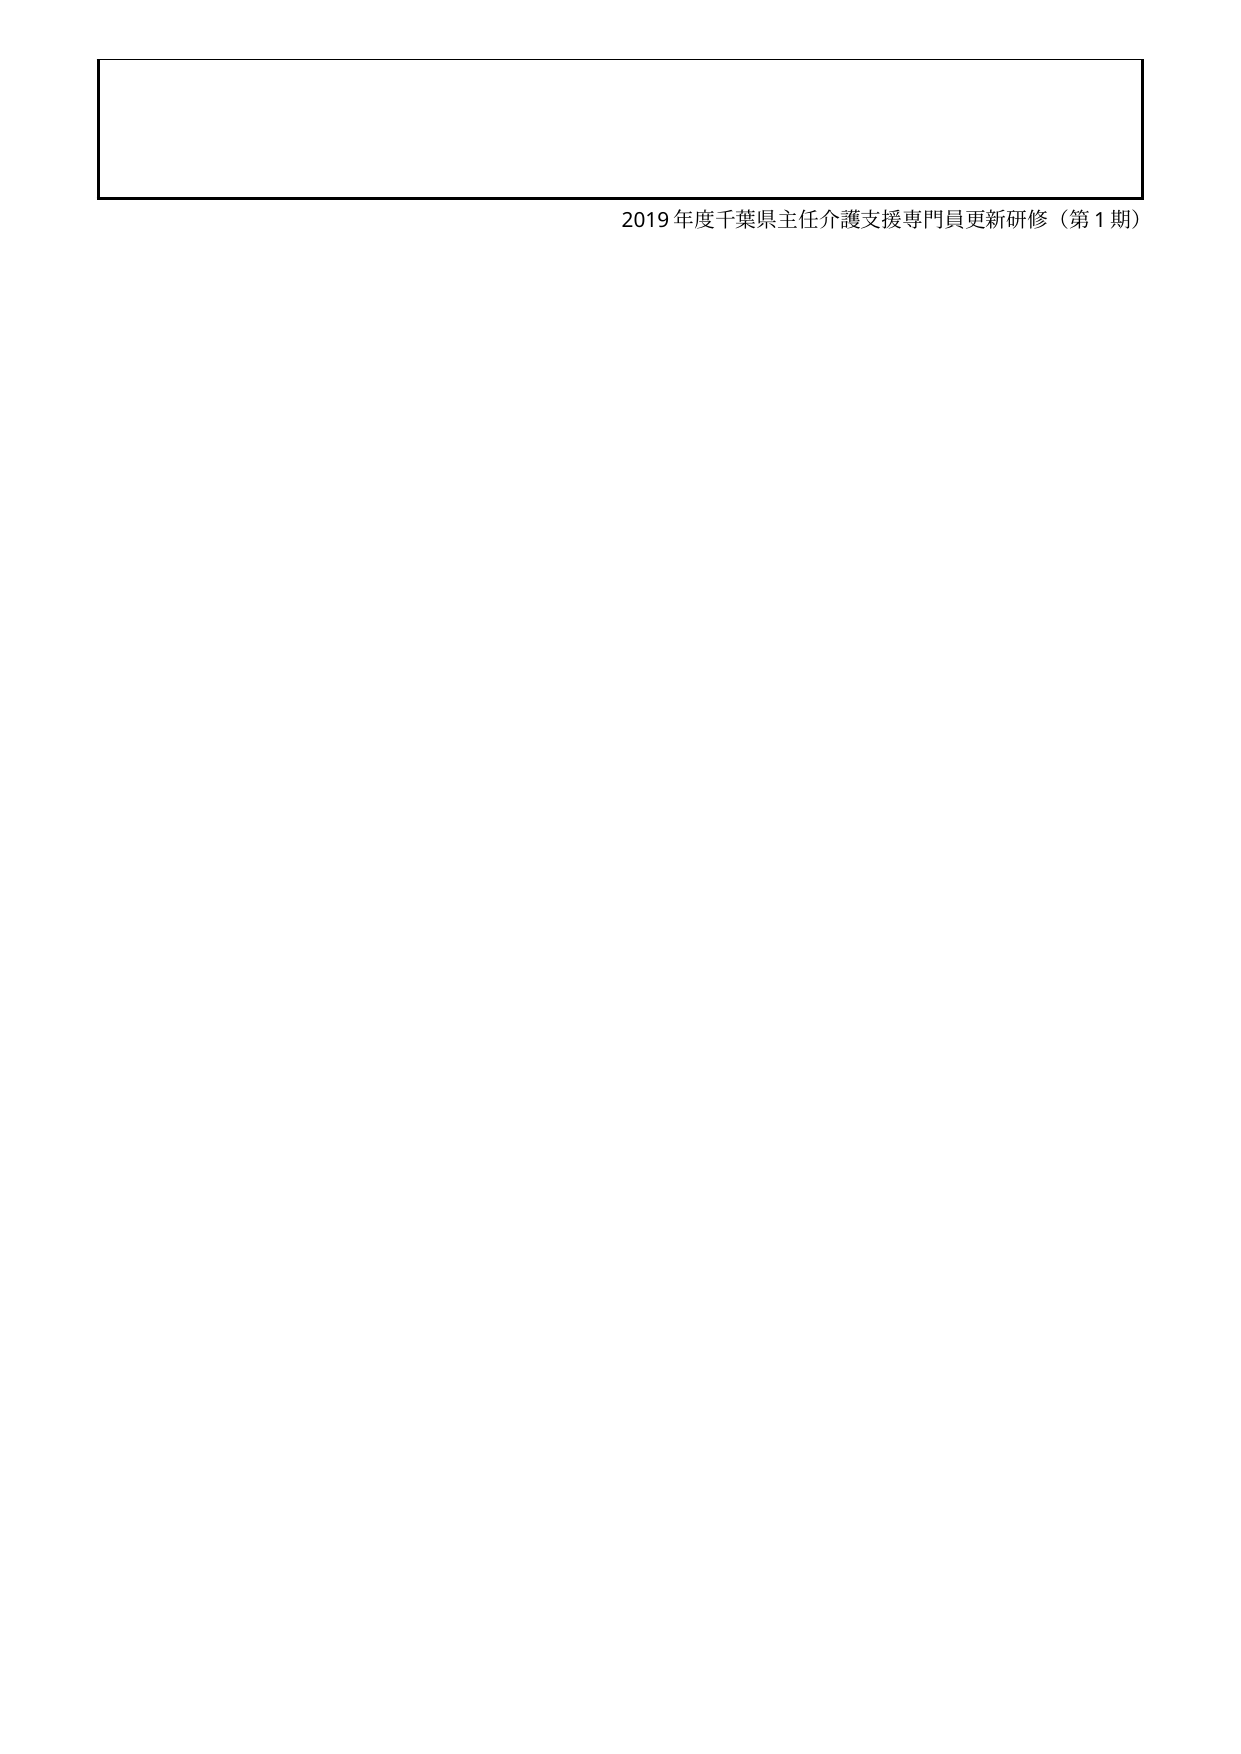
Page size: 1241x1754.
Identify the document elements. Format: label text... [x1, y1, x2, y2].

text 2019年度千葉県主任介護支援専門員更新研修（第1期） [89, 200, 1152, 237]
table_cell [100, 60, 1141, 197]
